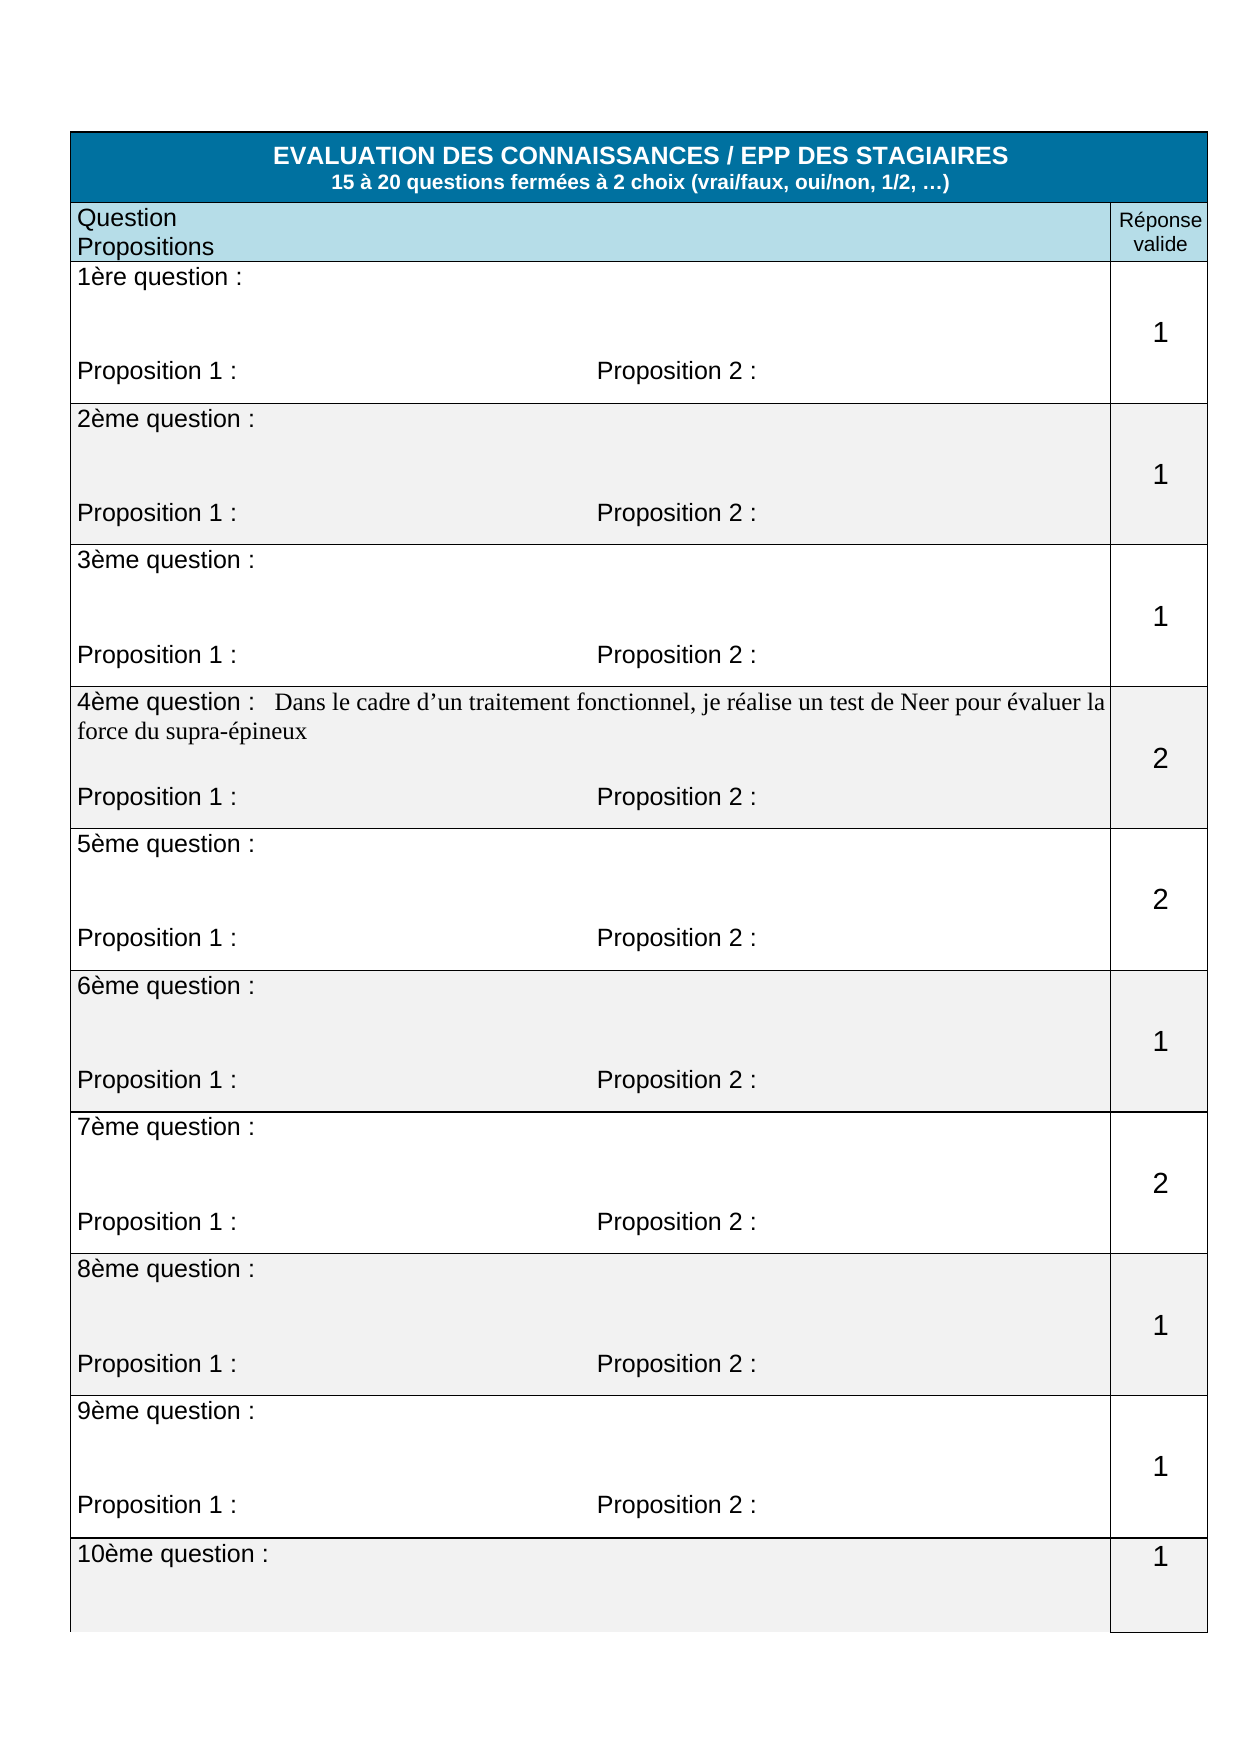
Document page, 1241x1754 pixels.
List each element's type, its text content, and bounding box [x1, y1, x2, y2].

table_header [1111, 1539, 1207, 1632]
table_cell Proposition 1 : [71, 497, 591, 544]
table_cell Proposition 2 : [591, 1206, 1110, 1253]
table_cell 8ème question : [71, 1254, 1110, 1348]
table_cell [1111, 829, 1207, 969]
table_cell 7ème question : [71, 1113, 1110, 1206]
table_cell Proposition 2 : [591, 1489, 1110, 1537]
table_cell Proposition 1 : [71, 1064, 591, 1111]
table_cell Réponse valide [1111, 203, 1207, 261]
table_cell [1111, 971, 1207, 1111]
table_cell Proposition 1 : [71, 1206, 591, 1253]
table_cell Proposition 1 : [71, 639, 591, 686]
table_cell 4ème question : [71, 687, 1110, 781]
table_cell [1111, 262, 1207, 402]
table_cell 9ème question : [71, 1396, 1110, 1489]
table_cell Proposition 2 : [591, 922, 1110, 969]
table_cell Proposition 2 : [591, 497, 1110, 544]
table_cell Proposition 1 : [71, 1489, 591, 1537]
table_cell [1111, 687, 1207, 828]
table_cell Proposition 2 : [591, 355, 1110, 402]
table_cell Proposition 2 : [591, 1064, 1110, 1111]
table_cell [1111, 1254, 1207, 1395]
table_cell Proposition 1 : [71, 781, 591, 828]
table_cell Proposition 2 : [591, 781, 1110, 828]
table_cell 3ème question : [71, 545, 1110, 639]
table_cell 6ème question : [71, 971, 1110, 1064]
table_cell [1111, 404, 1207, 544]
table_cell [1111, 1396, 1207, 1537]
table_cell Proposition 1 : [71, 355, 591, 402]
table_cell [1111, 545, 1207, 686]
table_cell Proposition 2 : [591, 639, 1110, 686]
table_cell Proposition 1 : [71, 922, 591, 969]
table_header EVALUATION DES CONNAISSANCES / EPP DES STAGIAIRES 15 à 20 questions fermées à 2 choix (vrai/faux, oui/non, 1/2, …) [71, 133, 1207, 202]
table_cell 2ème question : [71, 404, 1110, 497]
table_header 10ème question : [71, 1539, 1110, 1632]
table_cell Question Propositions [71, 203, 1110, 261]
table_cell 5ème question : [71, 829, 1110, 922]
table_cell [1111, 1113, 1207, 1253]
table_cell Proposition 1 : [71, 1348, 591, 1395]
table_cell Proposition 2 : [591, 1348, 1110, 1395]
table_cell 1ère question : [71, 262, 1110, 355]
